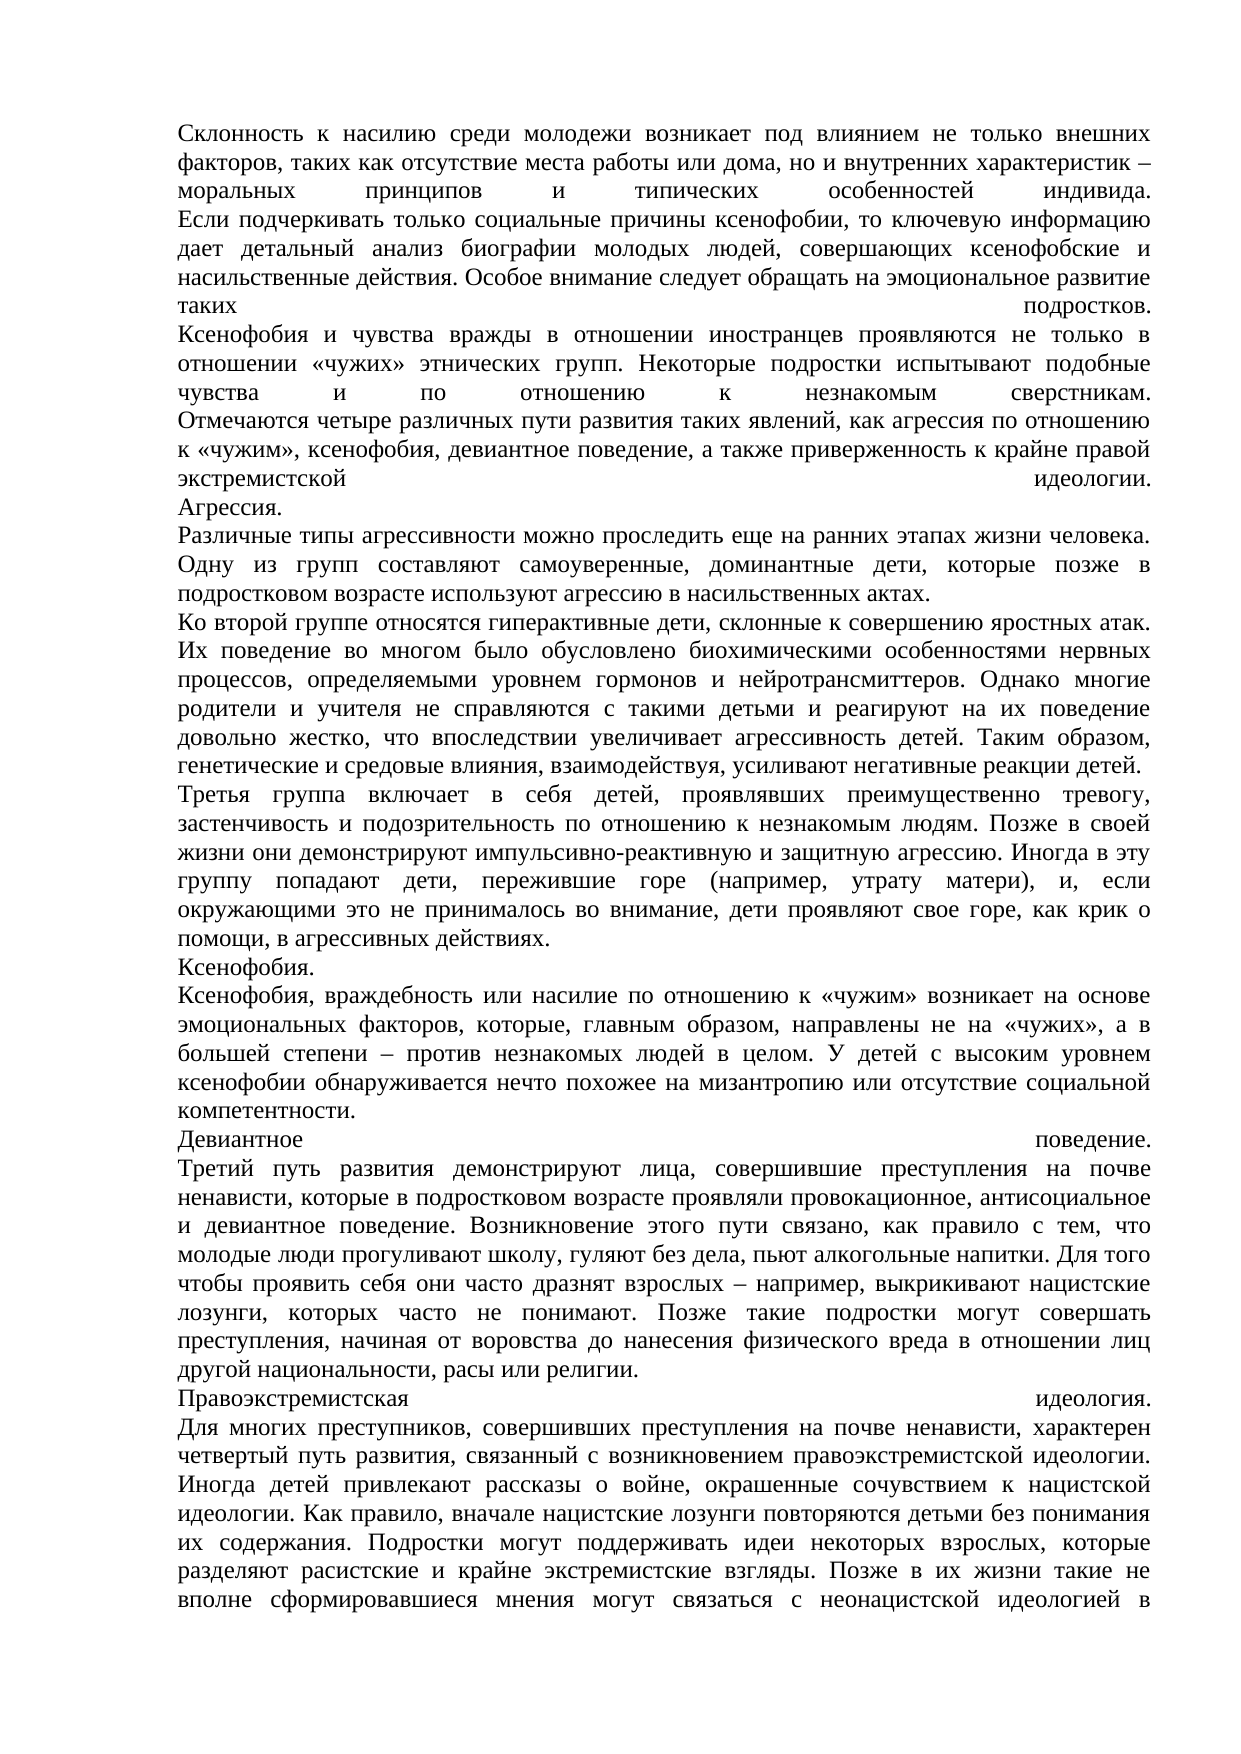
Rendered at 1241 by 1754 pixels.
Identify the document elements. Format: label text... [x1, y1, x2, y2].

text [177, 1383, 1152, 1613]
text Ксенофобия. Ксенофобия, враждебность или насилие по отношению к «чужим» возникает на основе эмоциональных факторов, которые, главным образом, направлены не на «чужих», а в большей степени – против незнакомых людей в целом. У детей с высоким уровнем ксенофобии обнаруживается нечто похожее на мизантропию или отсутствие социальной компетентности. [177, 952, 1152, 1124]
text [177, 118, 1152, 607]
text Ко второй группе относятся гиперактивные дети, склонные к совершению яростных атак. Их поведение во многом было обусловлено биохимическими особенностями нервных процессов, определяемыми уровнем гормонов и нейротрансмиттеров. Однако многие родители и учителя не справляются с такими детьми и реагируют на их поведение довольно жестко, что впоследствии увеличивает агрессивность детей. Таким образом, генетические и средовые влияния, взаимодействуя, усиливают негативные реакции детей. [177, 607, 1152, 779]
text Третья группа включает в себя детей, проявлявших преимущественно тревогу, застенчивость и подозрительность по отношению к незнакомым людям. Позже в своей жизни они демонстрируют импульсивно-реактивную и защитную агрессию. Иногда в эту группу попадают дети, пережившие горе (например, утрату матери), и, если окружающими это не принималось во внимание, дети проявляют свое горе, как крик о помощи, в агрессивных действиях. [177, 779, 1152, 952]
text Девиантное поведение. Третий путь развития демонстрируют лица, совершившие преступления на почве ненависти, которые в подростковом возрасте проявляли провокационное, антисоциальное и девиантное поведение. Возникновение этого пути связано, как правило с тем, что молодые люди прогуливают школу, гуляют без дела, пьют алкогольные напитки. Для того чтобы проявить себя они часто дразнят взрослых – например, выкрикивают нацистские лозунги, которых часто не понимают. Позже такие подростки могут совершать преступления, начиная от воровства до нанесения физического вреда в отношении лиц другой национальности, расы или религии. [177, 1124, 1152, 1383]
